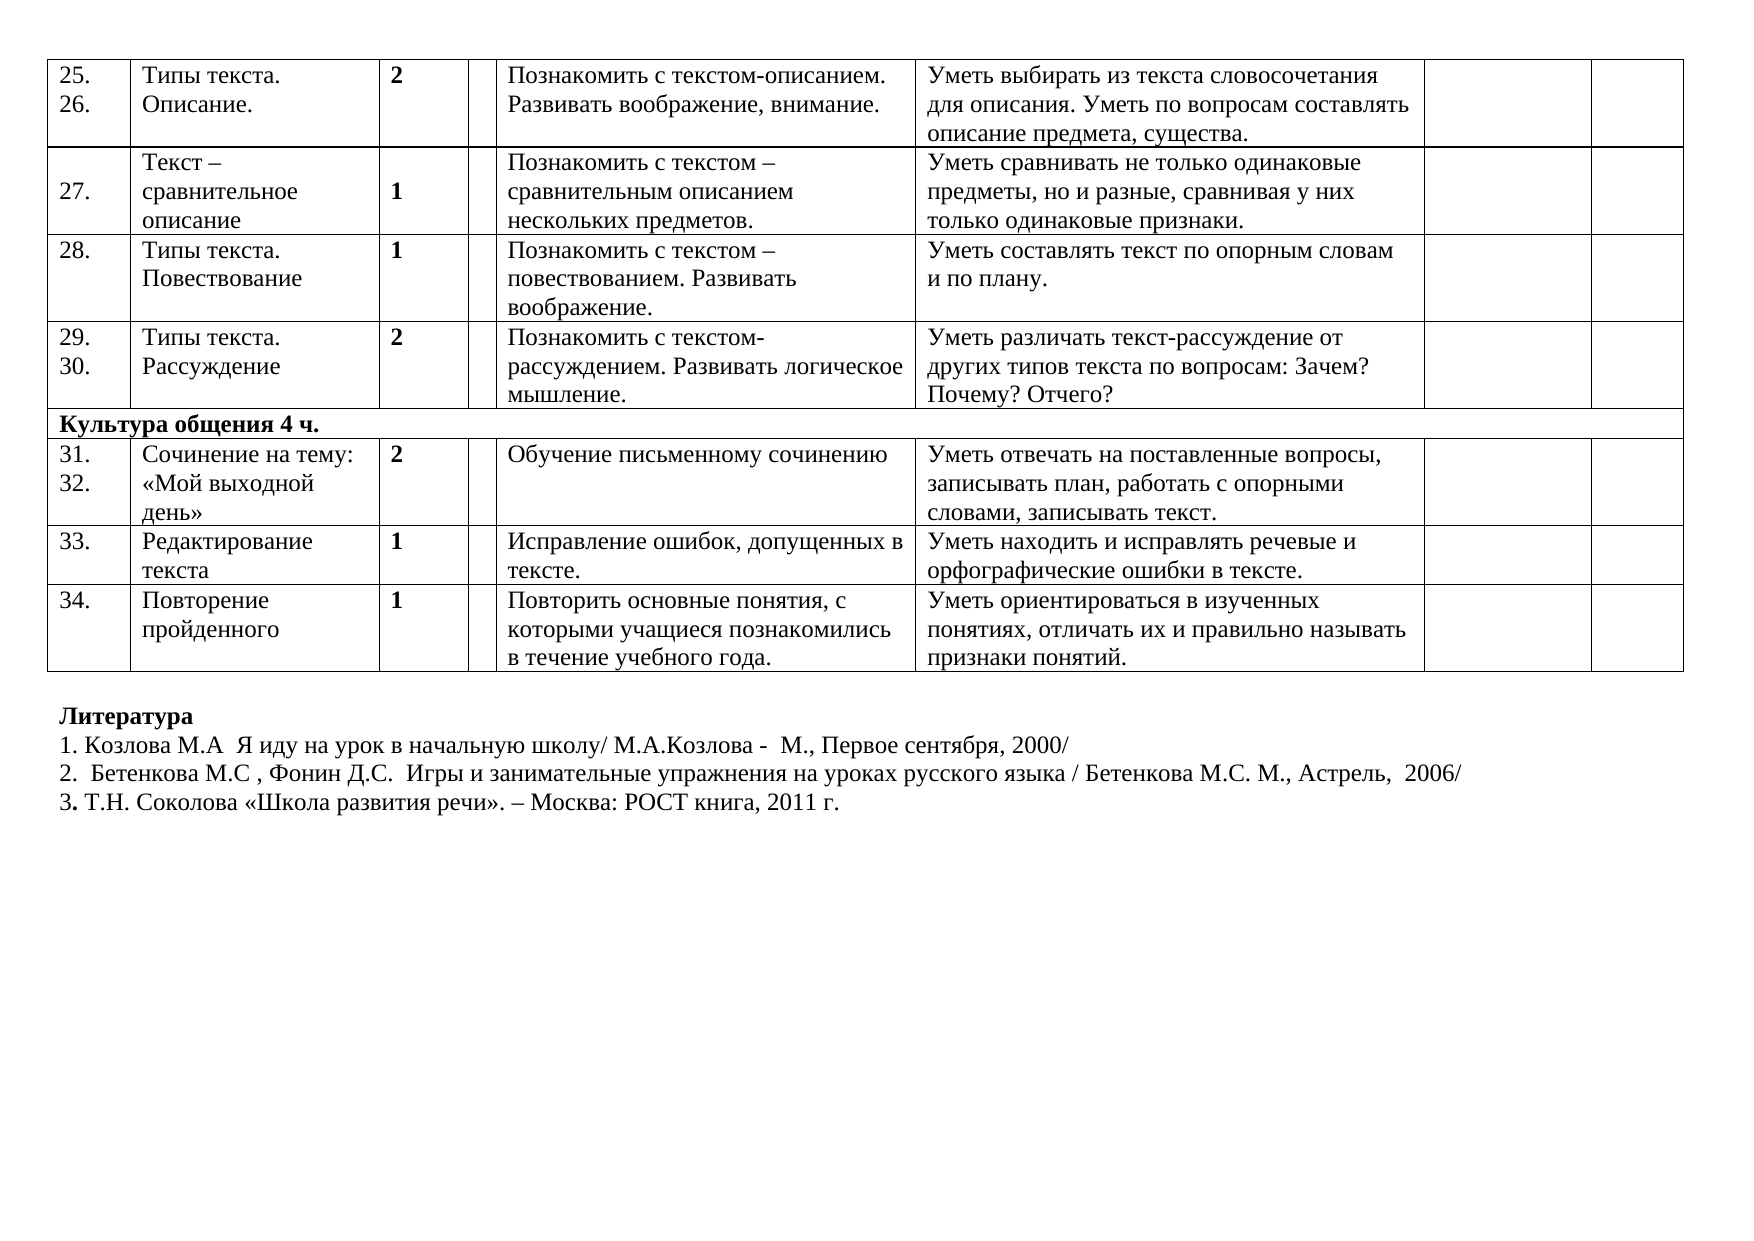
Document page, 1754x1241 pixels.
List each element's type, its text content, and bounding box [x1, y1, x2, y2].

table_cell Уметь сравнивать не только одинаковые предметы, но и разные, сравнивая у них только одинаковые признаки. [916, 148, 1424, 234]
table_cell [469, 439, 496, 525]
table_cell [1425, 322, 1591, 408]
table_cell [1592, 526, 1683, 584]
text 3. Т.Н. Соколова «Школа развития речи». – Москва: РОСТ книга, . [59, 787, 1695, 816]
table_cell Сочинение на тему: «Мой выходной день» [131, 439, 379, 525]
text 2. Бетенкова М.С , Фонин Д.С. Игры и занимательные упражнения на уроках русского языка / Бетенкова М.С. М., Астрель, 2006/ [59, 758, 1695, 787]
table_cell [469, 585, 496, 671]
table_cell Познакомить с текстом –сравнительным описанием нескольких предметов. [497, 148, 915, 234]
table_cell Уметь находить и исправлять речевые и орфографические ошибки в тексте. [916, 526, 1424, 584]
table_cell 2 [380, 439, 468, 525]
table_cell 1 [380, 526, 468, 584]
table_cell 27. [48, 148, 130, 234]
table_cell Познакомить с текстом – повествованием. Развивать воображение. [497, 235, 915, 321]
table_cell [1592, 439, 1683, 525]
table_cell [1425, 60, 1591, 146]
table_cell 2 [380, 322, 468, 408]
table_cell [469, 526, 496, 584]
table_cell 2 [380, 60, 468, 146]
table_cell [1425, 235, 1591, 321]
table_cell Культура общения 4 ч. [48, 409, 1683, 438]
table_cell [469, 148, 496, 234]
table_cell 29. 30. [48, 322, 130, 408]
table_cell [469, 322, 496, 408]
table_cell 25. 26. [48, 60, 130, 146]
table_cell Редактирование текста [131, 526, 379, 584]
table_cell [1592, 60, 1683, 146]
table_cell [1425, 148, 1591, 234]
table_cell 33. [48, 526, 130, 584]
table_cell Уметь выбирать из текста словосочетания для описания. Уметь по вопросам составлять описание предмета, существа. [916, 60, 1424, 146]
table_cell 34. [48, 585, 130, 671]
table_cell 1 [380, 235, 468, 321]
table_cell Типы текста. Повествование [131, 235, 379, 321]
table_cell Типы текста. Описание. [131, 60, 379, 146]
table_cell Исправление ошибок, допущенных в тексте. [497, 526, 915, 584]
table_cell [1425, 439, 1591, 525]
text 1. Козлова М.А Я иду на урок в начальную школу/ М.А.Козлова - М., Первое сентября, 2000/ [59, 730, 1695, 758]
table_cell Уметь отвечать на поставленные вопросы, записывать план, работать с опорными словами, записывать текст. [916, 439, 1424, 525]
table_cell [1592, 235, 1683, 321]
table_cell Уметь различать текст-рассуждение от других типов текста по вопросам: Зачем? Почему? Отчего? [916, 322, 1424, 408]
table_cell [469, 60, 496, 146]
table_cell 1 [380, 148, 468, 234]
table_cell Повторить основные понятия, с которыми учащиеся познакомились в течение учебного года. [497, 585, 915, 671]
table_cell Уметь составлять текст по опорным словам и по плану. [916, 235, 1424, 321]
table_cell Текст – сравнительное описание [131, 148, 379, 234]
table_cell [1425, 585, 1591, 671]
table_cell 31. 32. [48, 439, 130, 525]
table_cell Повторение пройденного [131, 585, 379, 671]
table_cell Познакомить с текстом-описанием. Развивать воображение, внимание. [497, 60, 915, 146]
table_cell 28. [48, 235, 130, 321]
table_cell [1592, 148, 1683, 234]
table_cell Обучение письменному сочинению [497, 439, 915, 525]
table_cell [1592, 585, 1683, 671]
text Литература [59, 701, 1695, 730]
table_cell [1592, 322, 1683, 408]
table_cell Уметь ориентироваться в изученных понятиях, отличать их и правильно называть признаки понятий. [916, 585, 1424, 671]
table_cell [1425, 526, 1591, 584]
table_cell [469, 235, 496, 321]
table_cell 1 [380, 585, 468, 671]
table_cell Познакомить с текстом-рассуждением. Развивать логическое мышление. [497, 322, 915, 408]
table_cell Типы текста. Рассуждение [131, 322, 379, 408]
